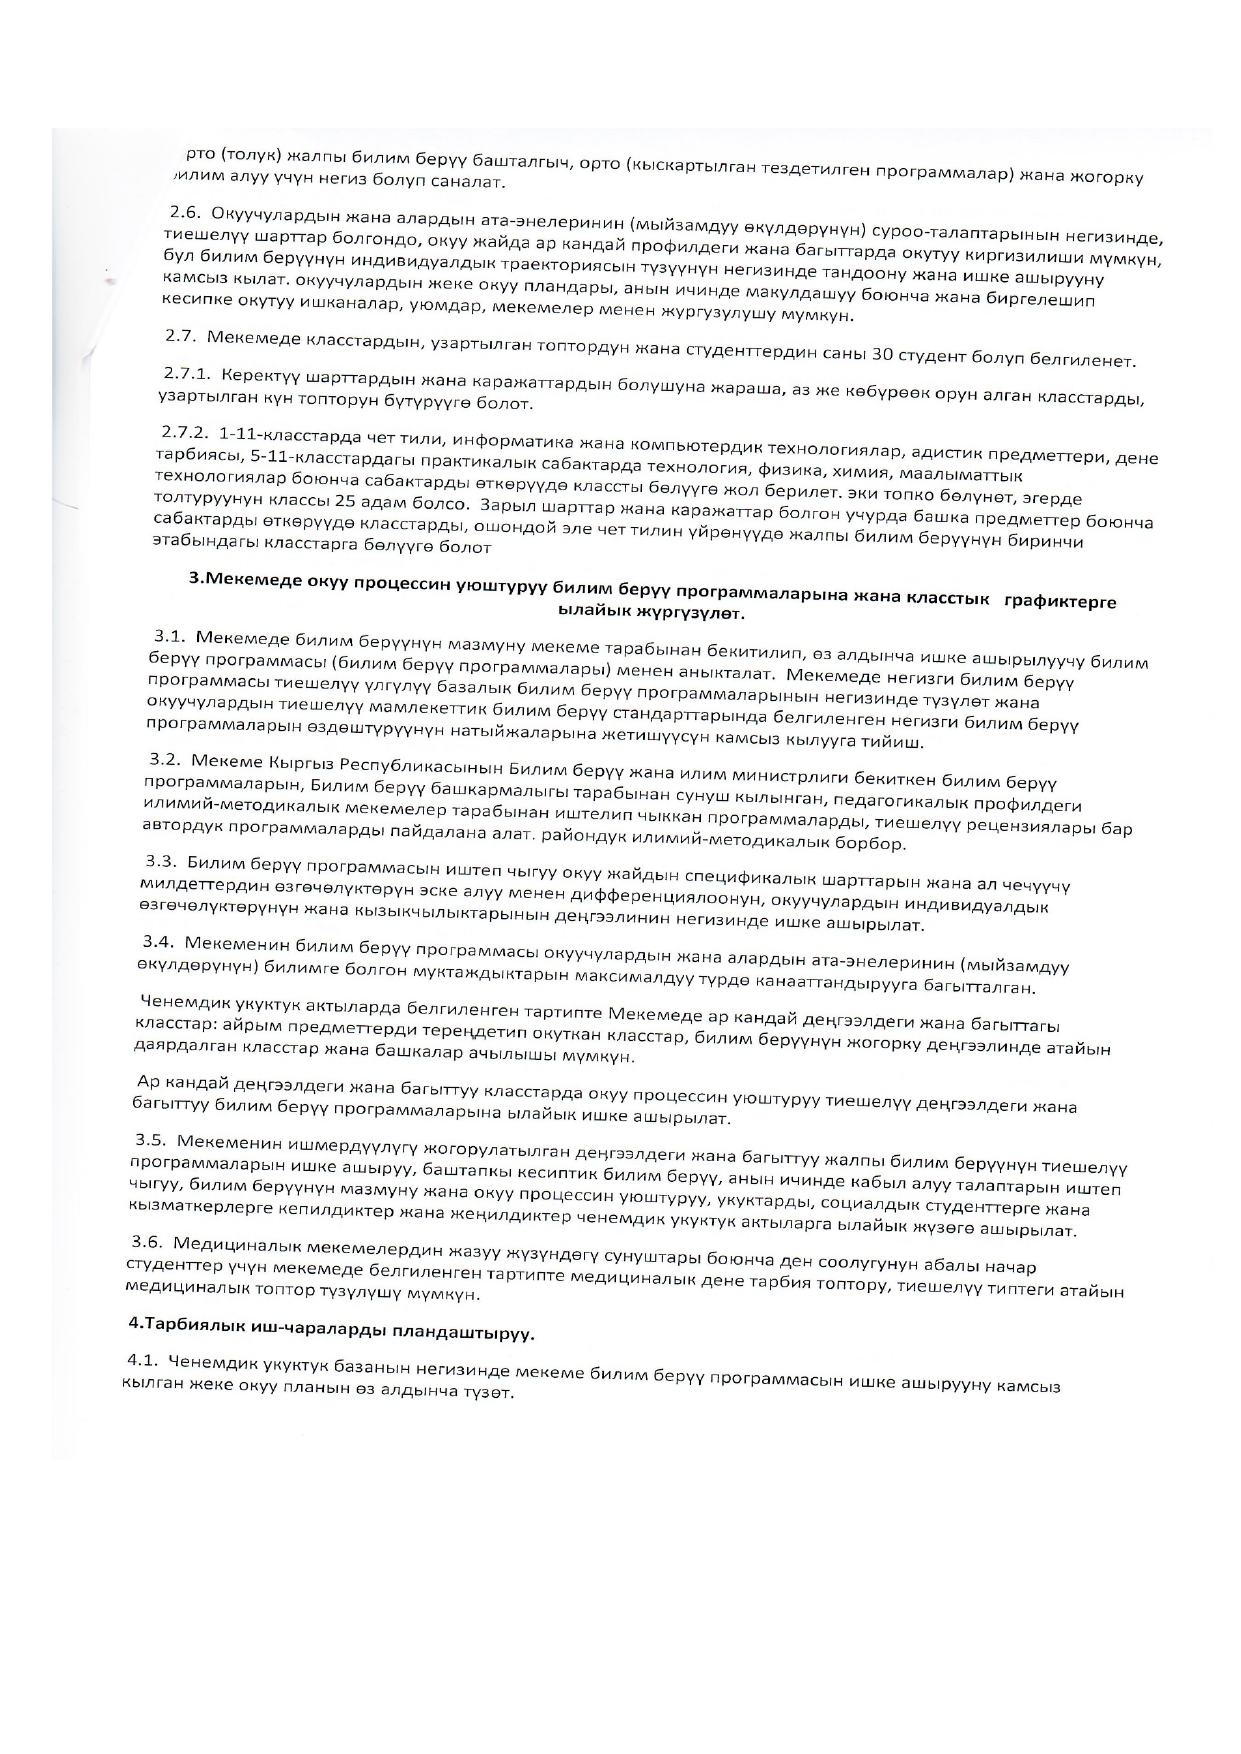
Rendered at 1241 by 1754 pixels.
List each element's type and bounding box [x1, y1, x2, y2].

picture [44, 118, 1216, 1460]
